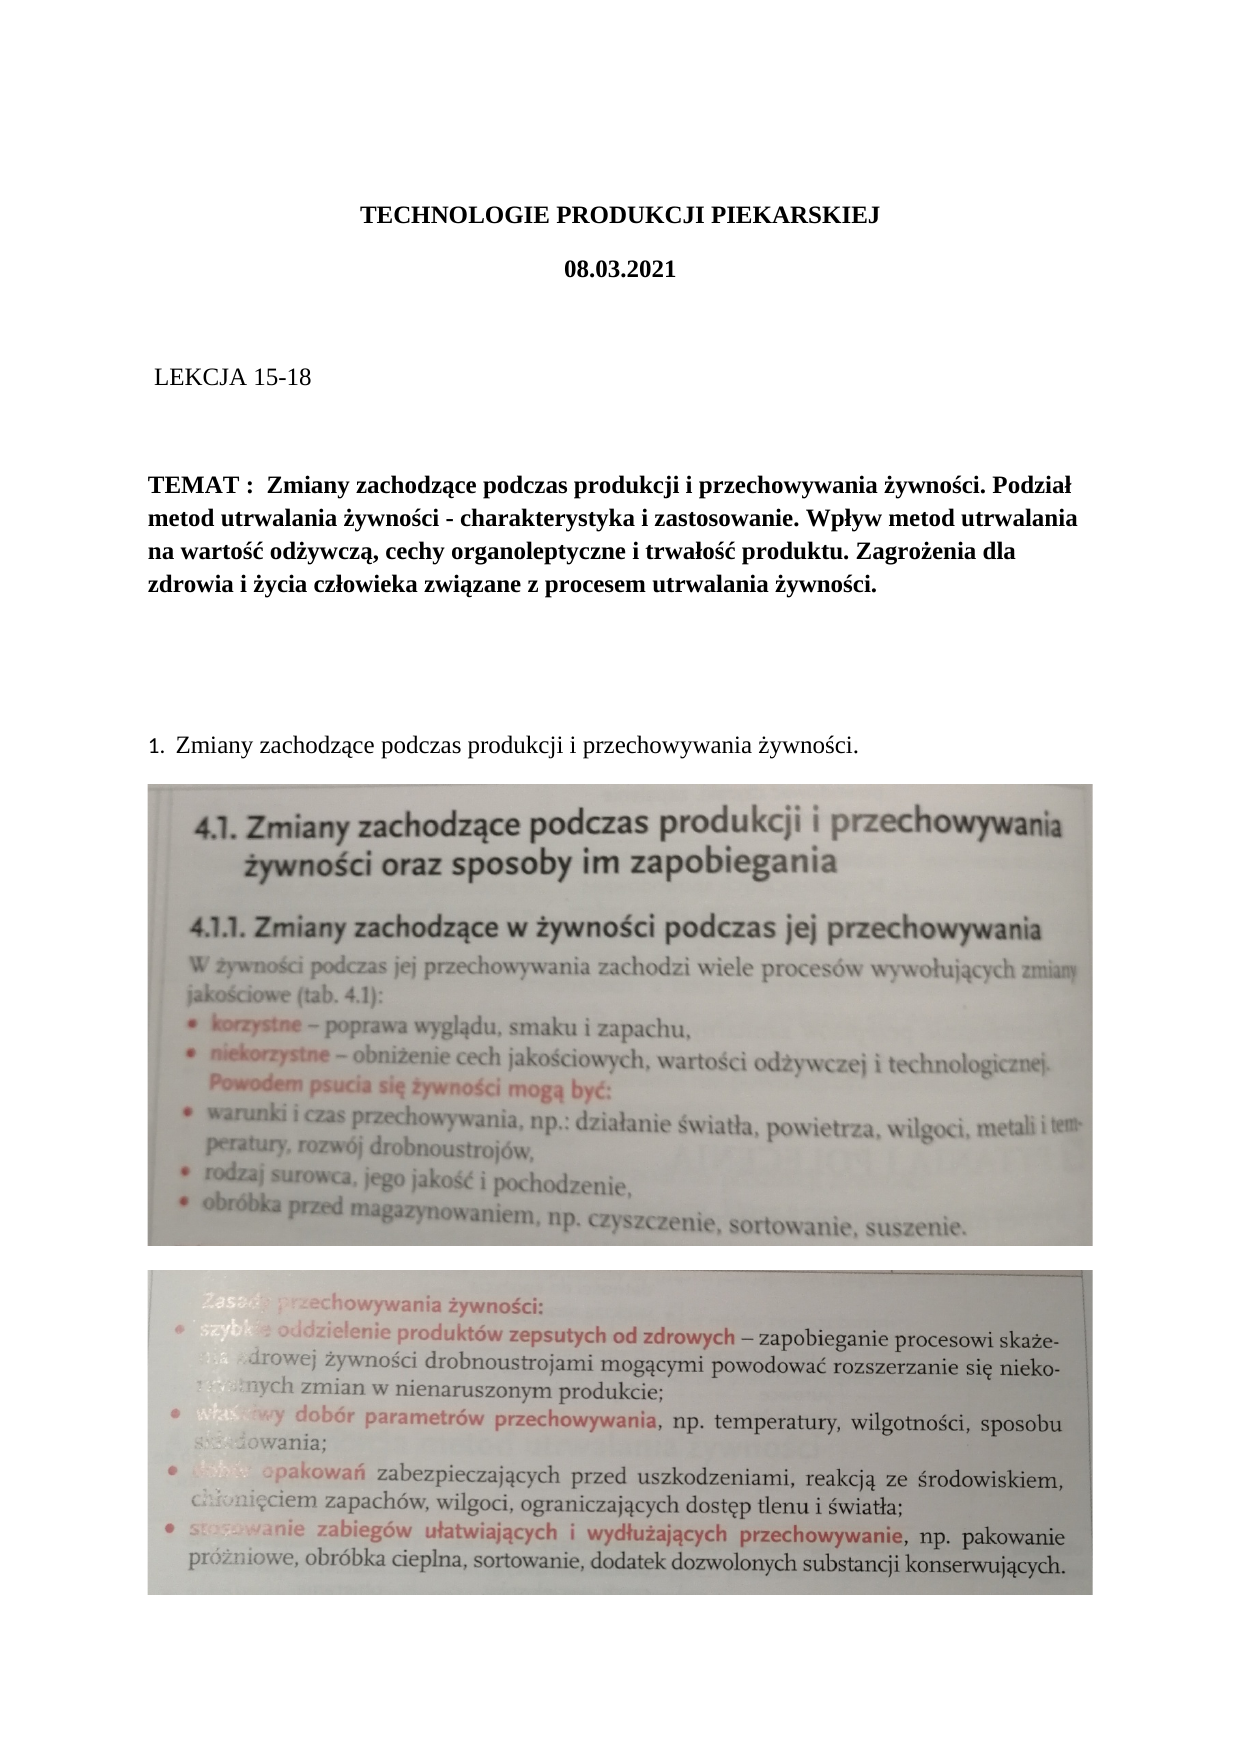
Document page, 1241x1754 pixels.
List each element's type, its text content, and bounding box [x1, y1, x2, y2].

picture [147, 1270, 1093, 1595]
picture [147, 784, 1093, 1246]
text TEMAT : Zmiany zachodzące podczas produkcji i przechowywania żywności. Podział metod utrwalania żywności - charakterystyka i zastosowanie. Wpływ metod utrwalania na wartość odżywczą, cechy organoleptyczne i trwałość produktu. Zagrożenia dla zdrowia i życia człowieka związane z procesem utrwalania żywności. [148, 470, 1093, 598]
text 1. Zmiany zachodzące podczas produkcji i przechowywania żywności. [148, 731, 1093, 759]
text LEKCJA 15-18 [148, 362, 1093, 391]
text TECHNOLOGIE PRODUKCJI PIEKARSKIEJ [148, 201, 1093, 229]
text 08.03.2021 [148, 254, 1093, 283]
